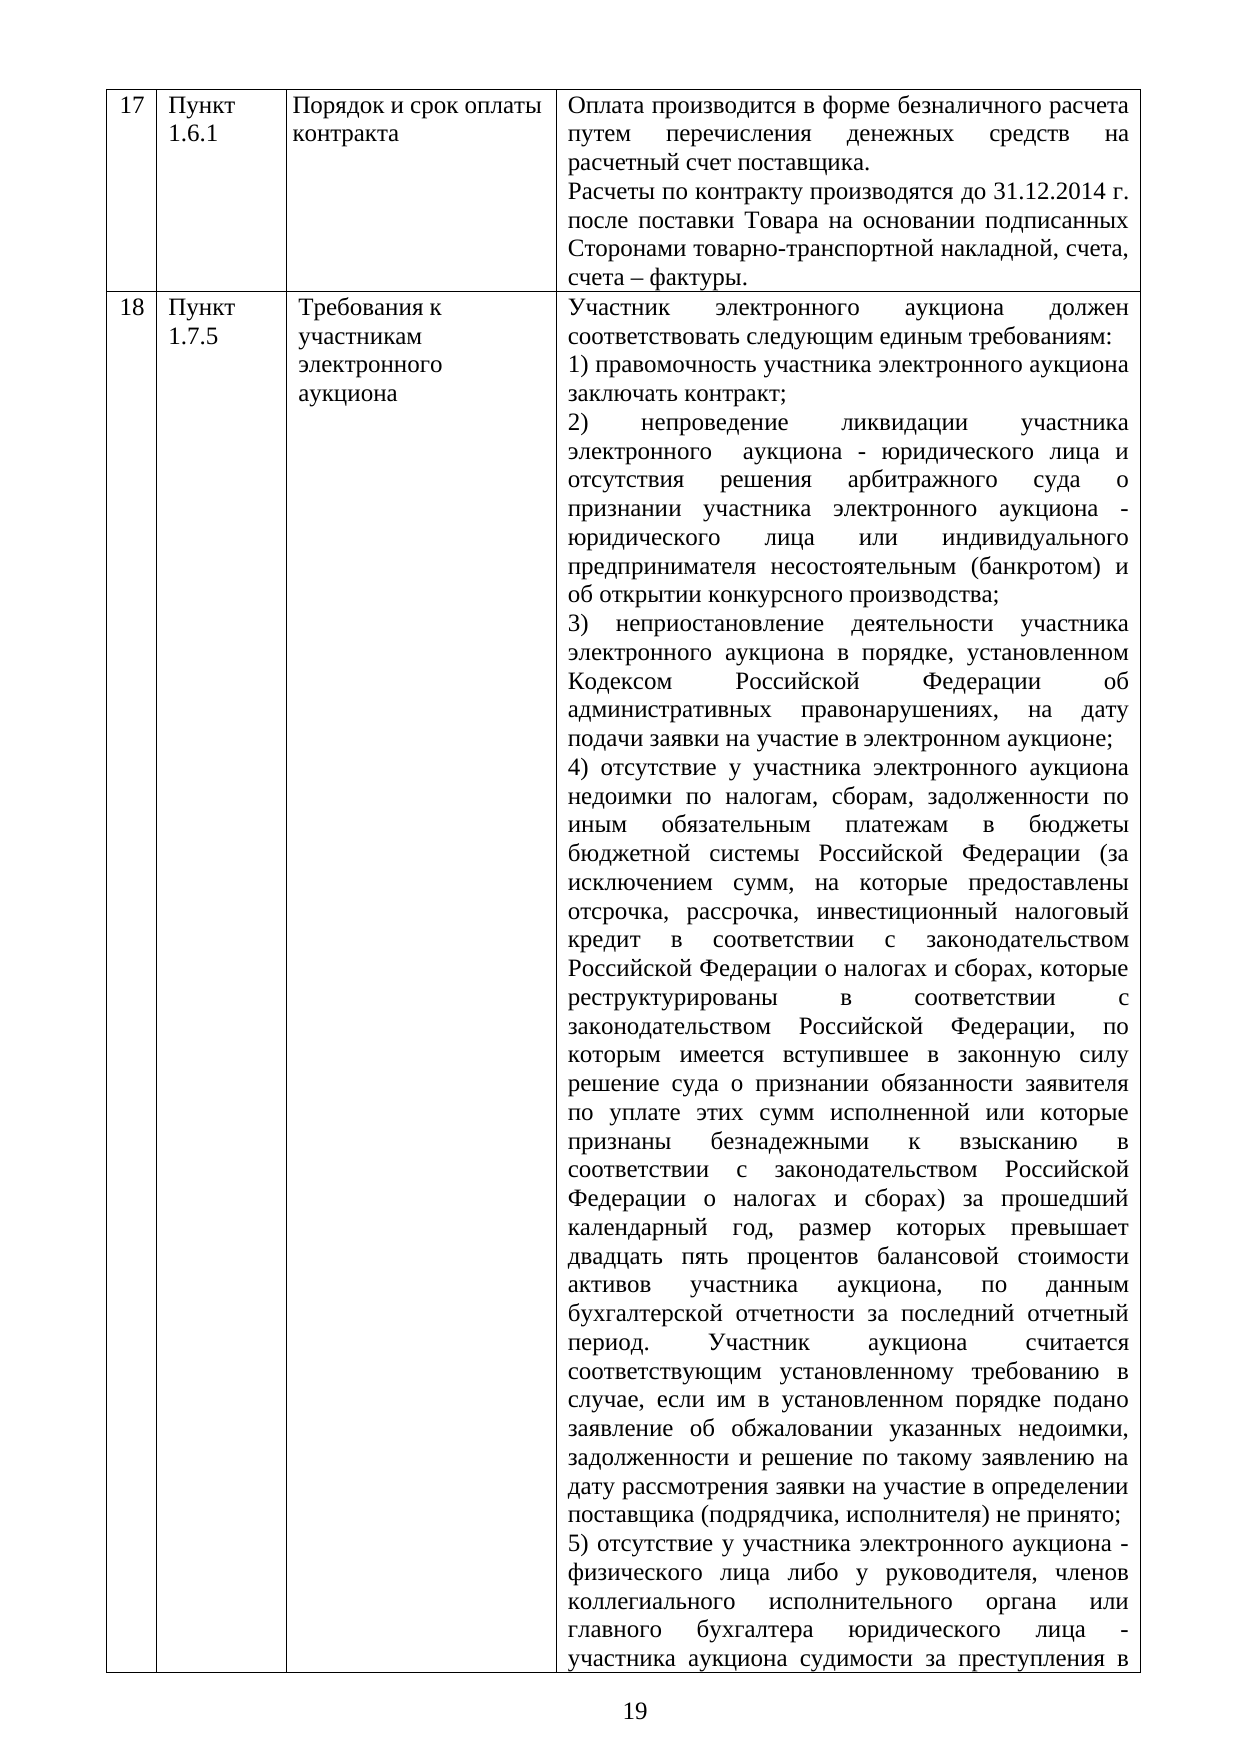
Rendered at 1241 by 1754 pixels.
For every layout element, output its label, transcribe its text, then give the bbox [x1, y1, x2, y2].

table_cell Порядок и срок оплаты контракта [287, 90, 556, 291]
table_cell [287, 292, 556, 1672]
table_cell 17 [107, 90, 156, 291]
table_cell Пункт 1.6.1 [157, 90, 286, 291]
table_cell 18 [107, 292, 156, 1672]
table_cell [557, 292, 1140, 1672]
table_cell Оплата производится в форме безналичного расчета путем перечисления денежных средств на расчетный счет поставщика. Расчеты по контракту производятся до 31.12.2014 г. после поставки Товара на основании подписанных Сторонами товарно-транспортной накладной, счета, счета – фактуры. [557, 90, 1140, 291]
table_cell Пункт 1.7.5 [157, 292, 286, 1672]
